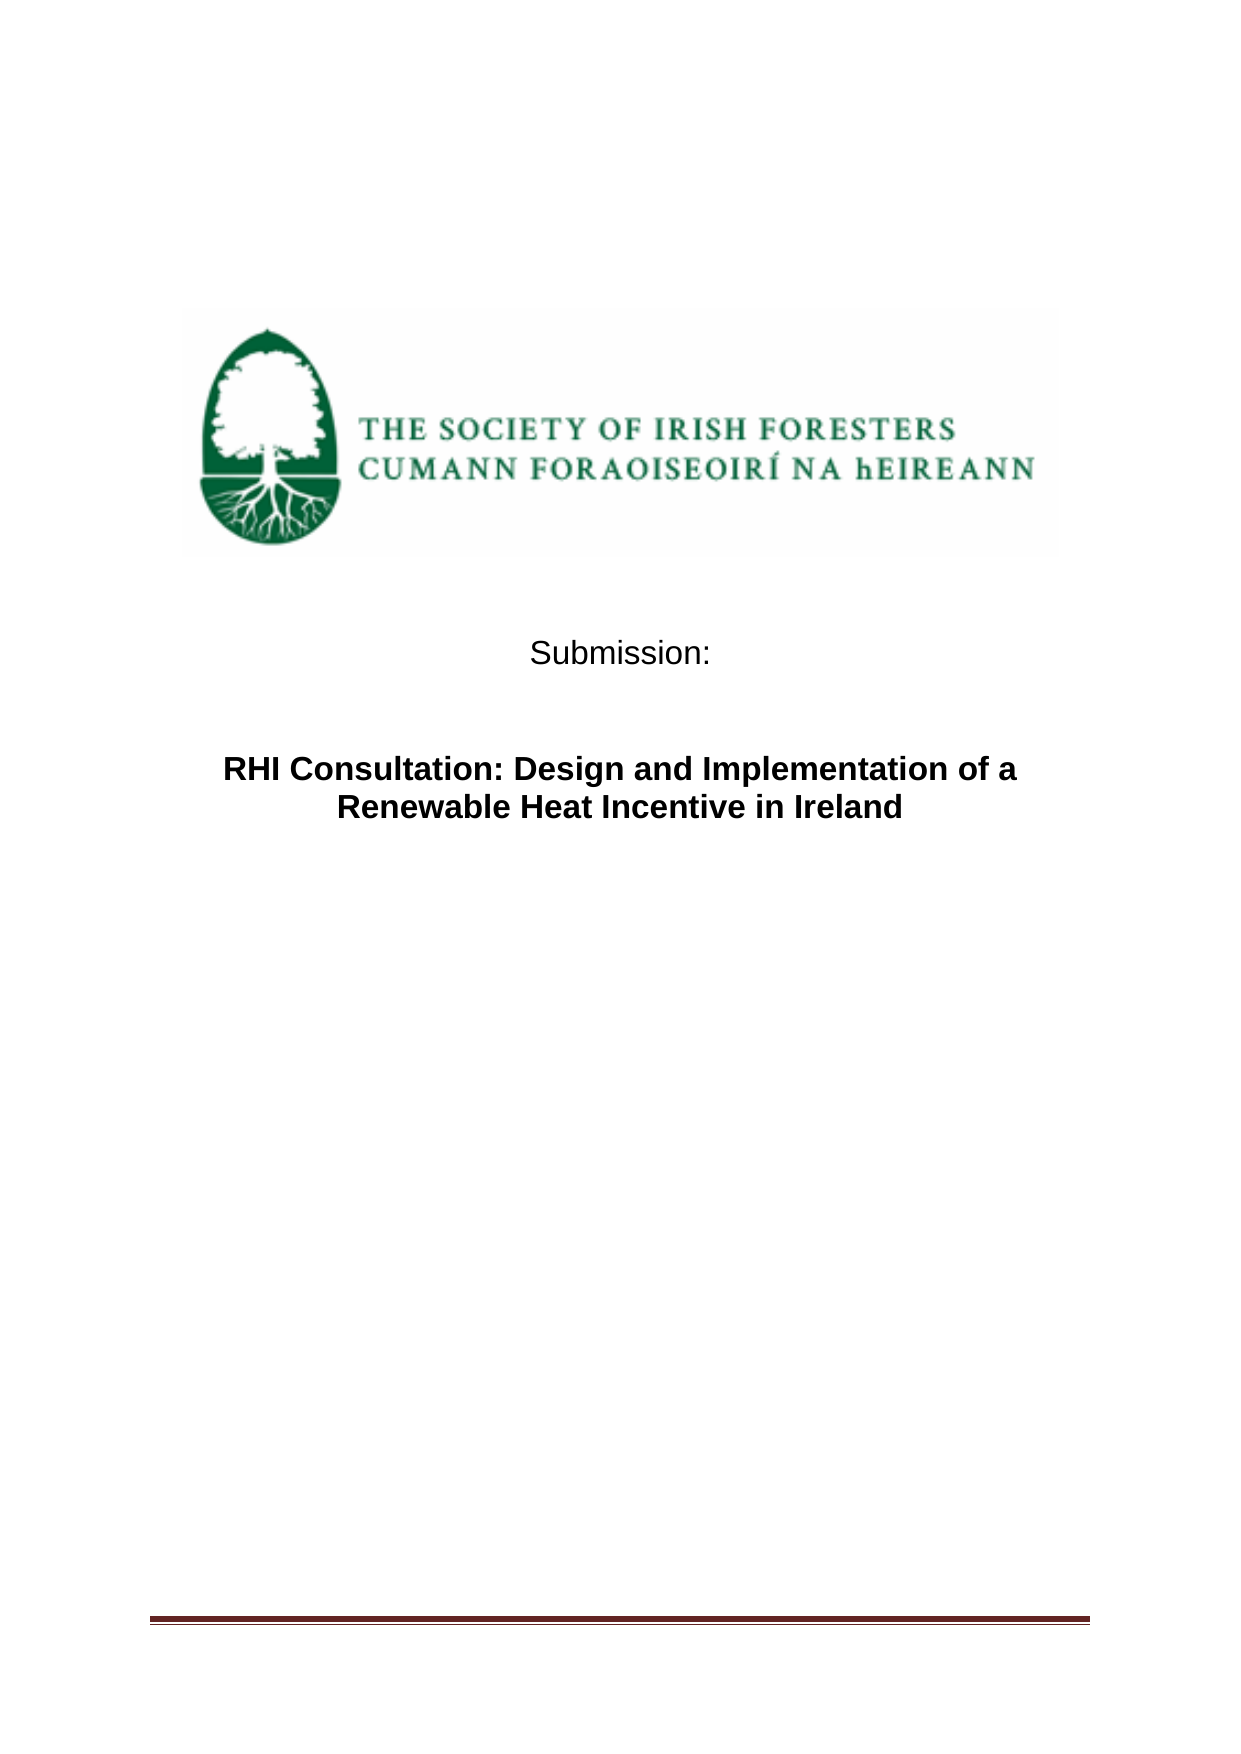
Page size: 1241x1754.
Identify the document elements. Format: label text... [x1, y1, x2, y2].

text RHI Consultation: Design and Implementation of a Renewable Heat Incentive in Ireland [150, 749, 1090, 826]
text Submission: [150, 633, 1090, 672]
picture [181, 308, 1059, 557]
